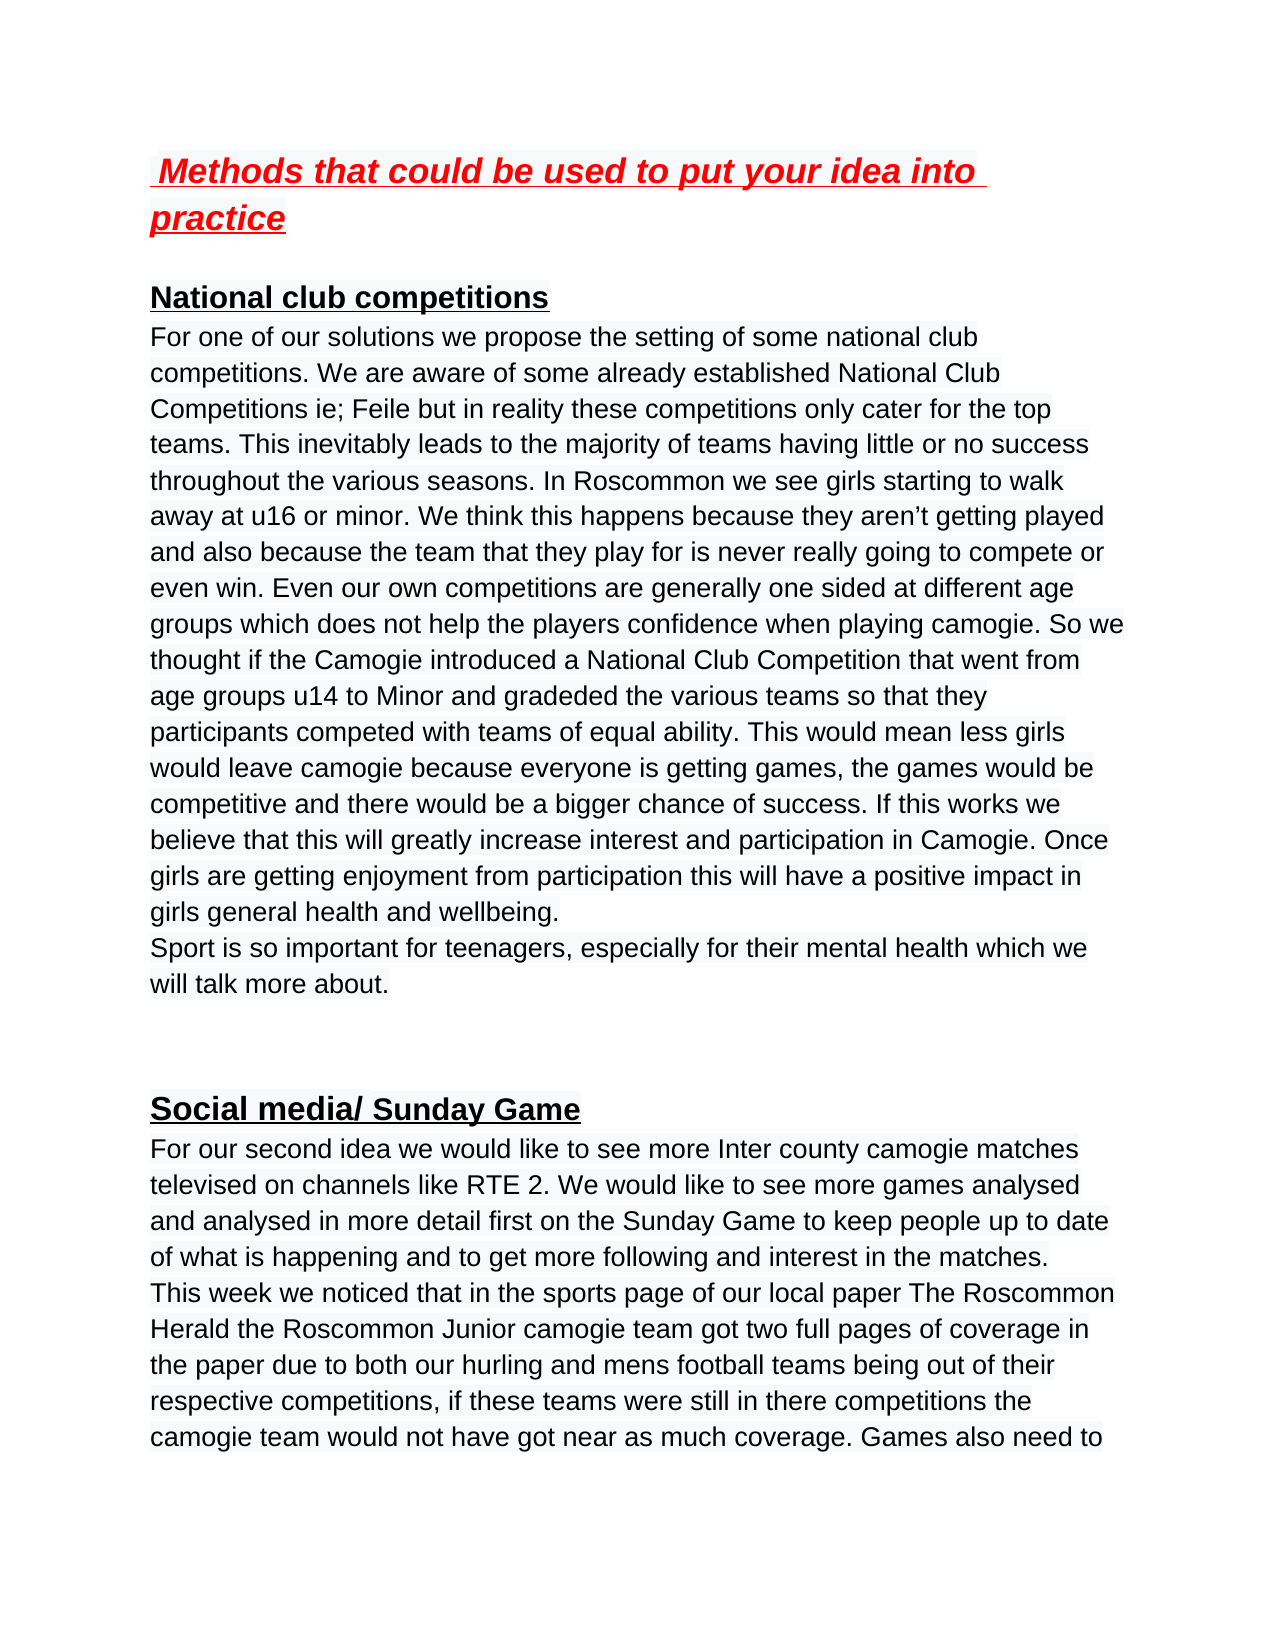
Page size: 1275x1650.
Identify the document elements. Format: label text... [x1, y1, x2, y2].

text For one of our solutions we propose the setting of some national club competitions. We are aware of some already established National Club Competitions ie; Feile but in reality these competitions only cater for the top teams. This inevitably leads to the majority of teams having little or no success throughout the various seasons. In Roscommon we see girls starting to walk away at u16 or minor. We think this happens because they aren’t getting played and also because the team that they play for is never really going to compete or even win. Even our own competitions are generally one sided at different age groups which does not help the players confidence when playing camogie. So we thought if the Camogie introduced a National Club Competition that went from age groups u14 to Minor and gradeded the various teams so that they participants competed with teams of equal ability. This would mean less girls would leave camogie because everyone is getting games, the games would be competitive and there would be a bigger chance of success. If this works we believe that this will greatly increase interest and participation in Camogie. Once girls are getting enjoyment from participation this will have a positive impact in girls general health and wellbeing. [150, 321, 1125, 927]
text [150, 1277, 1125, 1452]
text Sport is so important for teenagers, especially for their mental health which we will talk more about. [150, 932, 1125, 999]
text Methods that could be used to put your idea into practice [150, 150, 1125, 237]
text Social media/ Sunday Game [372, 1089, 1125, 1127]
text For our second idea we would like to see more Inter county camogie matches televised on channels like RTE 2. We would like to see more games analysed and analysed in more detail first on the Sunday Game to keep people up to date of what is happening and to get more following and interest in the matches. [150, 1133, 1125, 1272]
text National club competitions [150, 279, 1125, 315]
